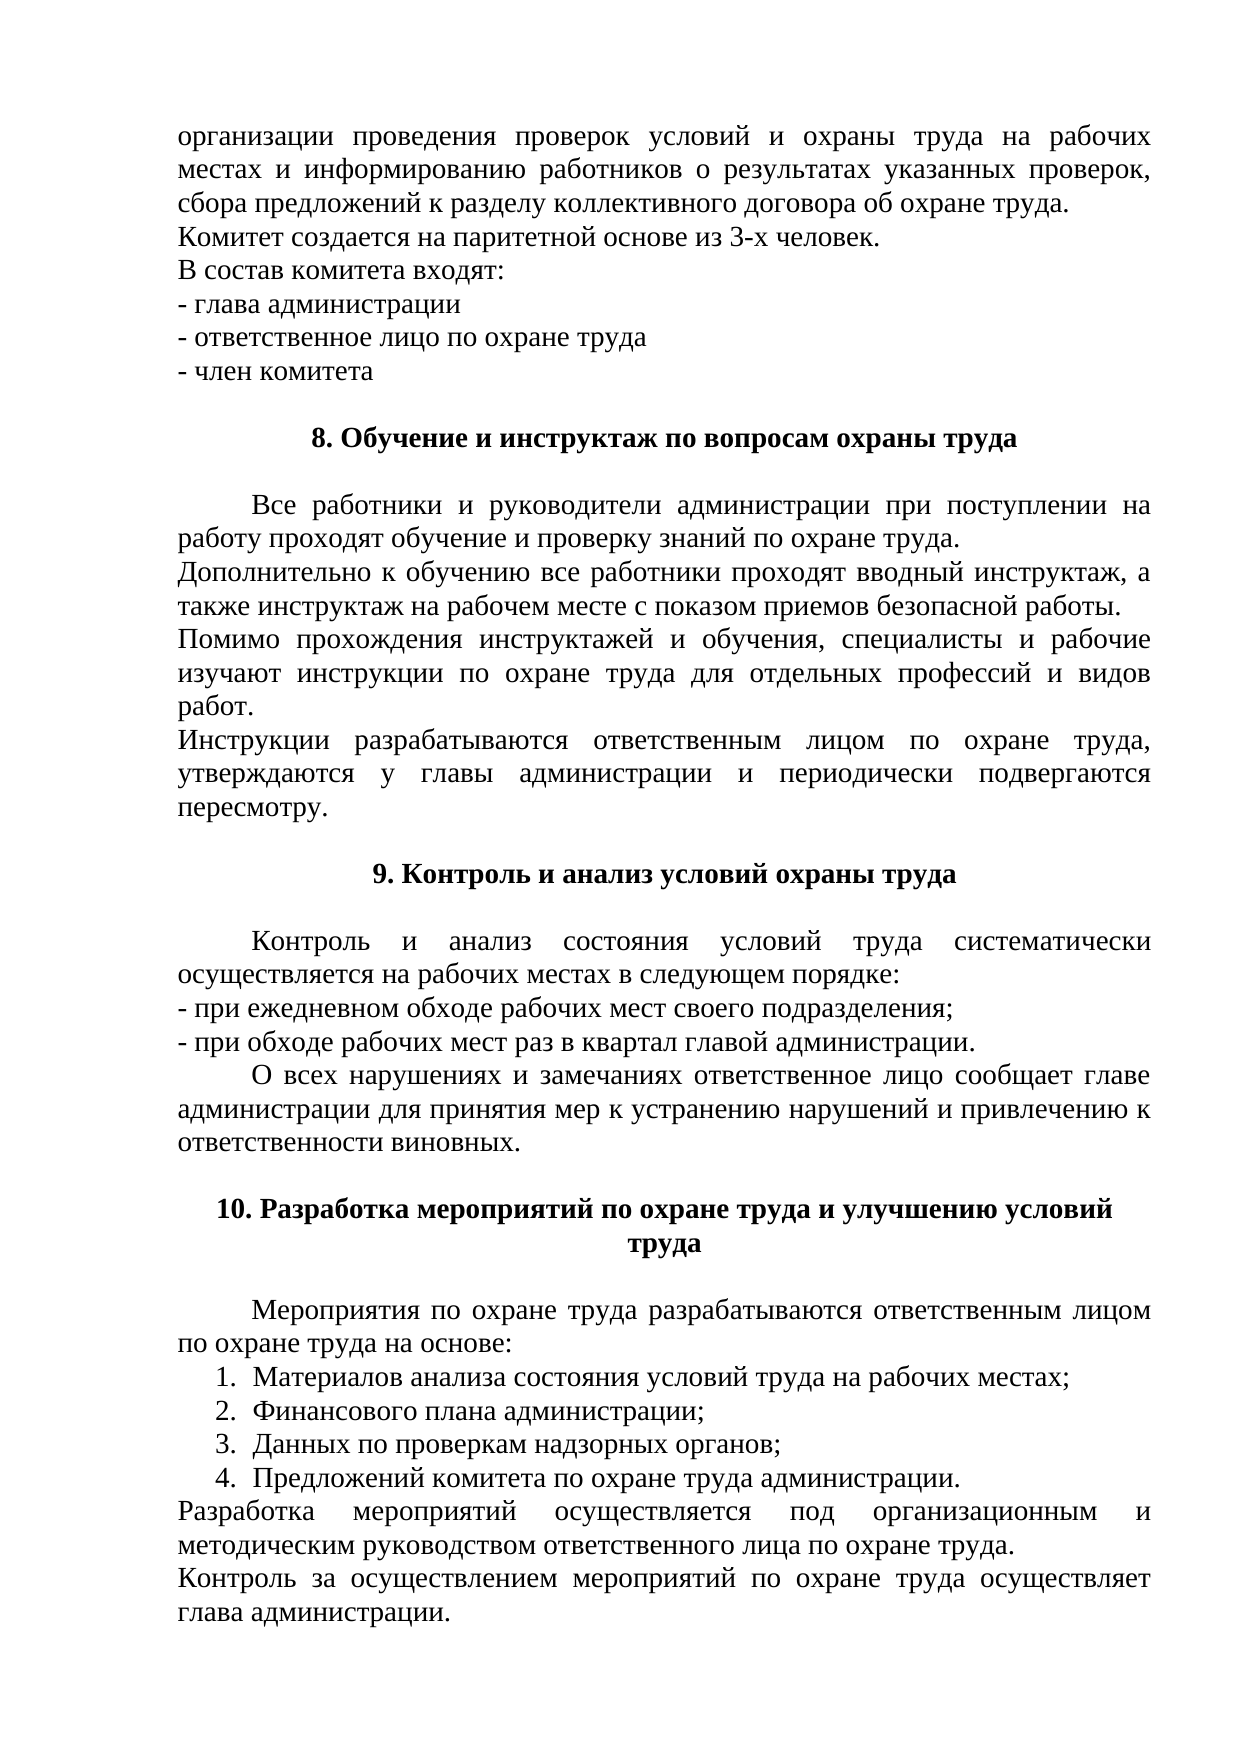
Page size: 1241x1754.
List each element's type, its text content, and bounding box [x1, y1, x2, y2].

text В состав комитета входят: [177, 252, 1152, 286]
text - при ежедневном обходе рабочих мест своего подразделения; [177, 990, 1152, 1024]
text - член комитета [177, 353, 1152, 386]
text Разработка мероприятий осуществляется под организационным и методическим руководством ответственного лица по охране труда. [177, 1493, 1152, 1560]
text Дополнительно к обучению все работники проходят вводный инструктаж, а также инструктаж на рабочем месте с показом приемов безопасной работы. [177, 554, 1152, 621]
text Контроль и анализ состояния условий труда систематически осуществляется на рабочих местах в следующем порядке: [177, 923, 1152, 990]
text Все работники и руководители администрации при поступлении на работу проходят обучение и проверку знаний по охране труда. [177, 487, 1152, 554]
list Предложений комитета по охране труда администрации. [215, 1460, 1152, 1493]
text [177, 118, 1152, 219]
text Инструкции разрабатываются ответственным лицом по охране труда, утверждаются у главы администрации и периодически подвергаются пересмотру. [177, 722, 1152, 822]
text Контроль за осуществлением мероприятий по охране труда осуществляет глава администрации. [177, 1560, 1152, 1627]
text О всех нарушениях и замечаниях ответственное лицо сообщает главе администрации для принятия мер к устранению нарушений и привлечению к ответственности виновных. [177, 1057, 1152, 1158]
list Финансового плана администрации; [215, 1393, 1152, 1426]
text 9. Контроль и анализ условий охраны труда [177, 856, 1152, 889]
text - при обходе рабочих мест раз в квартал главой администрации. [177, 1024, 1152, 1057]
text Комитет создается на паритетной основе из 3-х человек. [177, 219, 1152, 252]
text Помимо прохождения инструктажей и обучения, специалисты и рабочие изучают инструкции по охране труда для отдельных профессий и видов работ. [177, 621, 1152, 722]
text - ответственное лицо по охране труда [177, 319, 1152, 353]
list Материалов анализа состояния условий труда на рабочих местах; [215, 1359, 1152, 1393]
text Мероприятия по охране труда разрабатываются ответственным лицом по охране труда на основе: [177, 1292, 1152, 1359]
text - глава администрации [177, 286, 1152, 319]
text 8. Обучение и инструктаж по вопросам охраны труда [177, 420, 1152, 453]
text 10. Разработка мероприятий по охране труда и улучшению условий труда [177, 1191, 1152, 1258]
list Данных по проверкам надзорных органов; [215, 1426, 1152, 1460]
